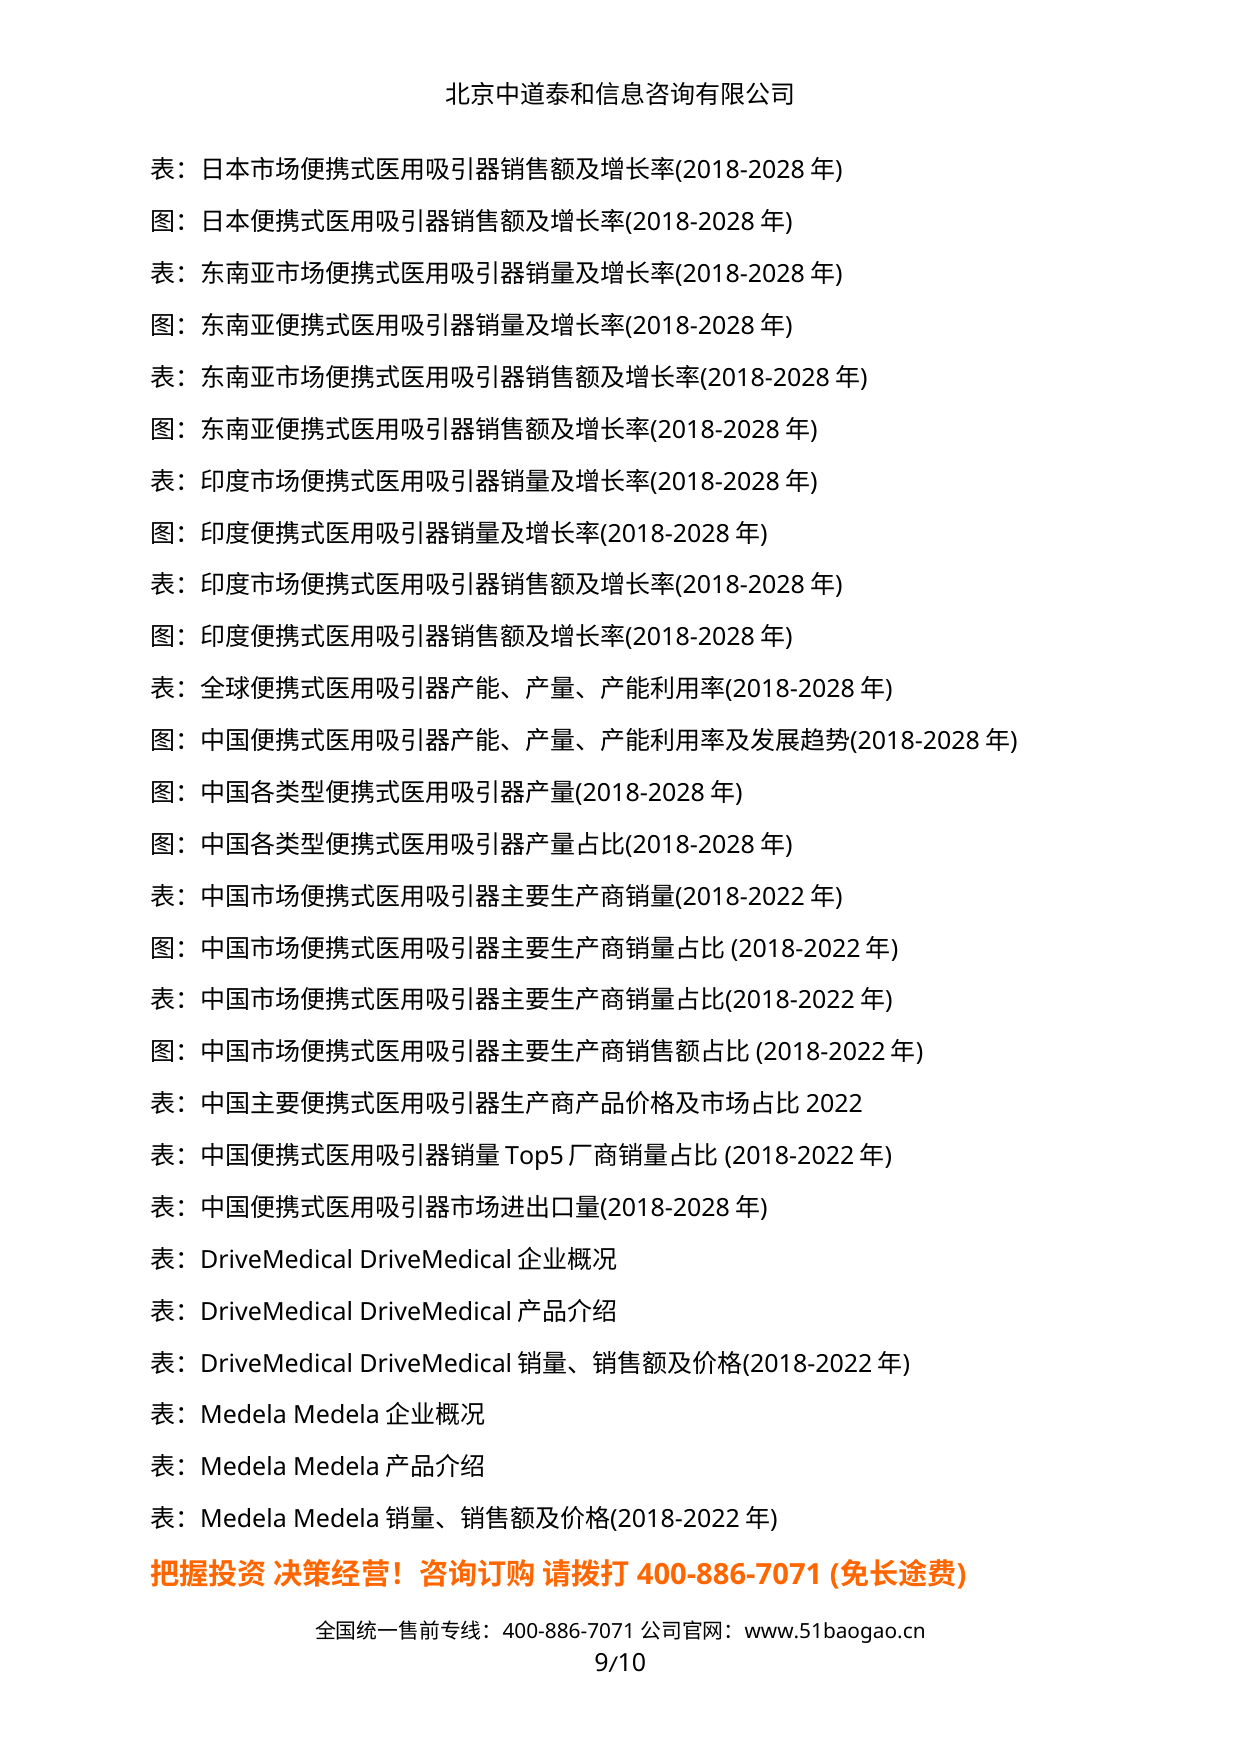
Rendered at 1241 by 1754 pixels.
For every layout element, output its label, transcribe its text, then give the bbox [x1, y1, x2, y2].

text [150, 1551, 1090, 1593]
text 图：中国各类型便携式医用吸引器产量(2018-2028年) [150, 772, 1090, 809]
text 图：中国市场便携式医用吸引器主要生产商销售额占比 (2018-2022年) [150, 1032, 1090, 1068]
text 表：印度市场便携式医用吸引器销售额及增长率(2018-2028年) [150, 565, 1090, 601]
text 表：中国市场便携式医用吸引器主要生产商销量占比(2018-2022年) [150, 980, 1090, 1016]
text 表：DriveMedical DriveMedical销量、销售额及价格(2018-2022年) [150, 1343, 1090, 1379]
text 表：中国便携式医用吸引器销量Top5厂商销量占比 (2018-2022年) [150, 1136, 1090, 1172]
text 图：中国市场便携式医用吸引器主要生产商销量占比 (2018-2022年) [150, 928, 1090, 964]
text 表：中国便携式医用吸引器市场进出口量(2018-2028年) [150, 1187, 1090, 1224]
text 表：中国市场便携式医用吸引器主要生产商销量(2018-2022年) [150, 876, 1090, 912]
text 表：日本市场便携式医用吸引器销售额及增长率(2018-2028年) [150, 150, 1090, 186]
text 表：东南亚市场便携式医用吸引器销售额及增长率(2018-2028年) [150, 357, 1090, 394]
text 表：DriveMedical DriveMedical企业概况 [150, 1239, 1090, 1276]
text 图：中国便携式医用吸引器产能、产量、产能利用率及发展趋势(2018-2028年) [150, 721, 1090, 757]
text 表：Medela Medela销量、销售额及价格(2018-2022年) [150, 1499, 1090, 1535]
text 表：Medela Medela企业概况 [150, 1395, 1090, 1431]
text 表：中国主要便携式医用吸引器生产商产品价格及市场占比 2022 [150, 1084, 1090, 1120]
text 表：东南亚市场便携式医用吸引器销量及增长率(2018-2028年) [150, 254, 1090, 290]
text 表：Medela Medela产品介绍 [150, 1447, 1090, 1483]
text 图：东南亚便携式医用吸引器销售额及增长率(2018-2028年) [150, 409, 1090, 446]
text 表：印度市场便携式医用吸引器销量及增长率(2018-2028年) [150, 461, 1090, 497]
text 表：DriveMedical DriveMedical产品介绍 [150, 1291, 1090, 1327]
text 表：全球便携式医用吸引器产能、产量、产能利用率(2018-2028年) [150, 669, 1090, 705]
text 图：东南亚便携式医用吸引器销量及增长率(2018-2028年) [150, 306, 1090, 342]
text 图：中国各类型便携式医用吸引器产量占比(2018-2028年) [150, 824, 1090, 861]
text 图：日本便携式医用吸引器销售额及增长率(2018-2028年) [150, 202, 1090, 238]
text 图：印度便携式医用吸引器销售额及增长率(2018-2028年) [150, 617, 1090, 653]
text 图：印度便携式医用吸引器销量及增长率(2018-2028年) [150, 513, 1090, 549]
